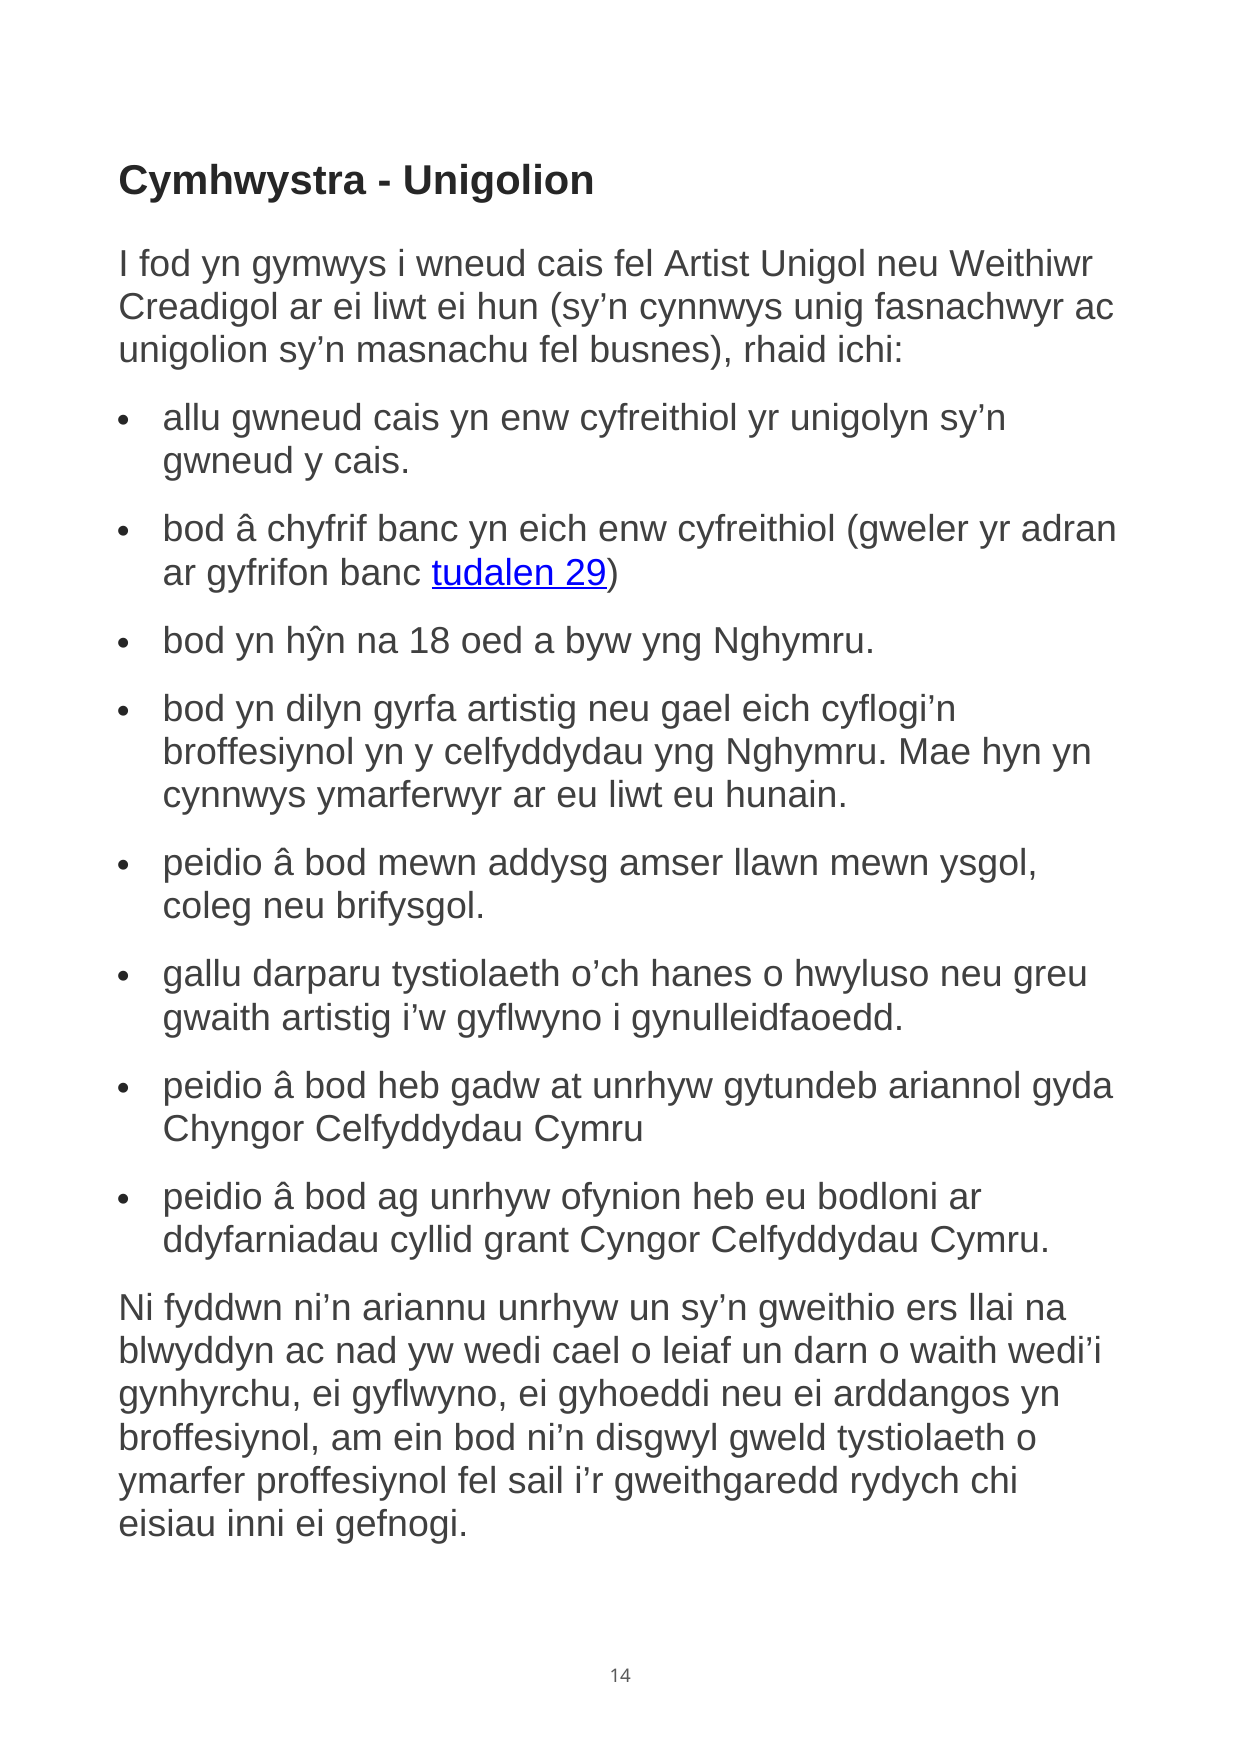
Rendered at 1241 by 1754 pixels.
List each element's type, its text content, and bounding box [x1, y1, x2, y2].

subtitle Cymhwystra - Unigolion [118, 156, 1122, 203]
list bod â chyfrif banc yn eich enw cyfreithiol (gweler yr adran ar gyfrifon banc tudalen 29) [118, 507, 1122, 593]
list bod yn hŷn na 18 oed a byw yng Nghymru. [118, 618, 1122, 661]
list bod yn dilyn gyrfa artistig neu gael eich cyflogi’n broffesiynol yn y celfyddydau yng Nghymru. Mae hyn yn cynnwys ymarferwyr ar eu liwt eu hunain. [118, 686, 1122, 815]
list gallu darparu tystiolaeth o’ch hanes o hwyluso neu greu gwaith artistig i’w gyflwyno i gynulleidfaoedd. [118, 952, 1122, 1038]
list allu gwneud cais yn enw cyfreithiol yr unigolyn sy’n gwneud y cais. [118, 395, 1122, 482]
list peidio â bod ag unrhyw ofynion heb eu bodloni ar ddyfarniadau cyllid grant Cyngor Celfyddydau Cymru. [118, 1174, 1122, 1260]
list peidio â bod mewn addysg amser llawn mewn ysgol, coleg neu brifysgol. [118, 840, 1122, 927]
text I fod yn gymwys i wneud cais fel Artist Unigol neu Weithiwr Creadigol ar ei liwt ei hun (sy’n cynnwys unig fasnachwyr ac unigolion sy’n masnachu fel busnes), rhaid ichi: [118, 241, 1122, 370]
list peidio â bod heb gadw at unrhyw gytundeb ariannol gyda Chyngor Celfyddydau Cymru [118, 1063, 1122, 1149]
text Ni fyddwn ni’n ariannu unrhyw un sy’n gweithio ers llai na blwyddyn ac nad yw wedi cael o leiaf un darn o waith wedi’i gynhyrchu, ei gyflwyno, ei gyhoeddi neu ei arddangos yn broffesiynol, am ein bod ni’n disgwyl gweld tystiolaeth o ymarfer proffesiynol fel sail i’r gweithgaredd rydych chi eisiau inni ei gefnogi. [118, 1285, 1122, 1544]
